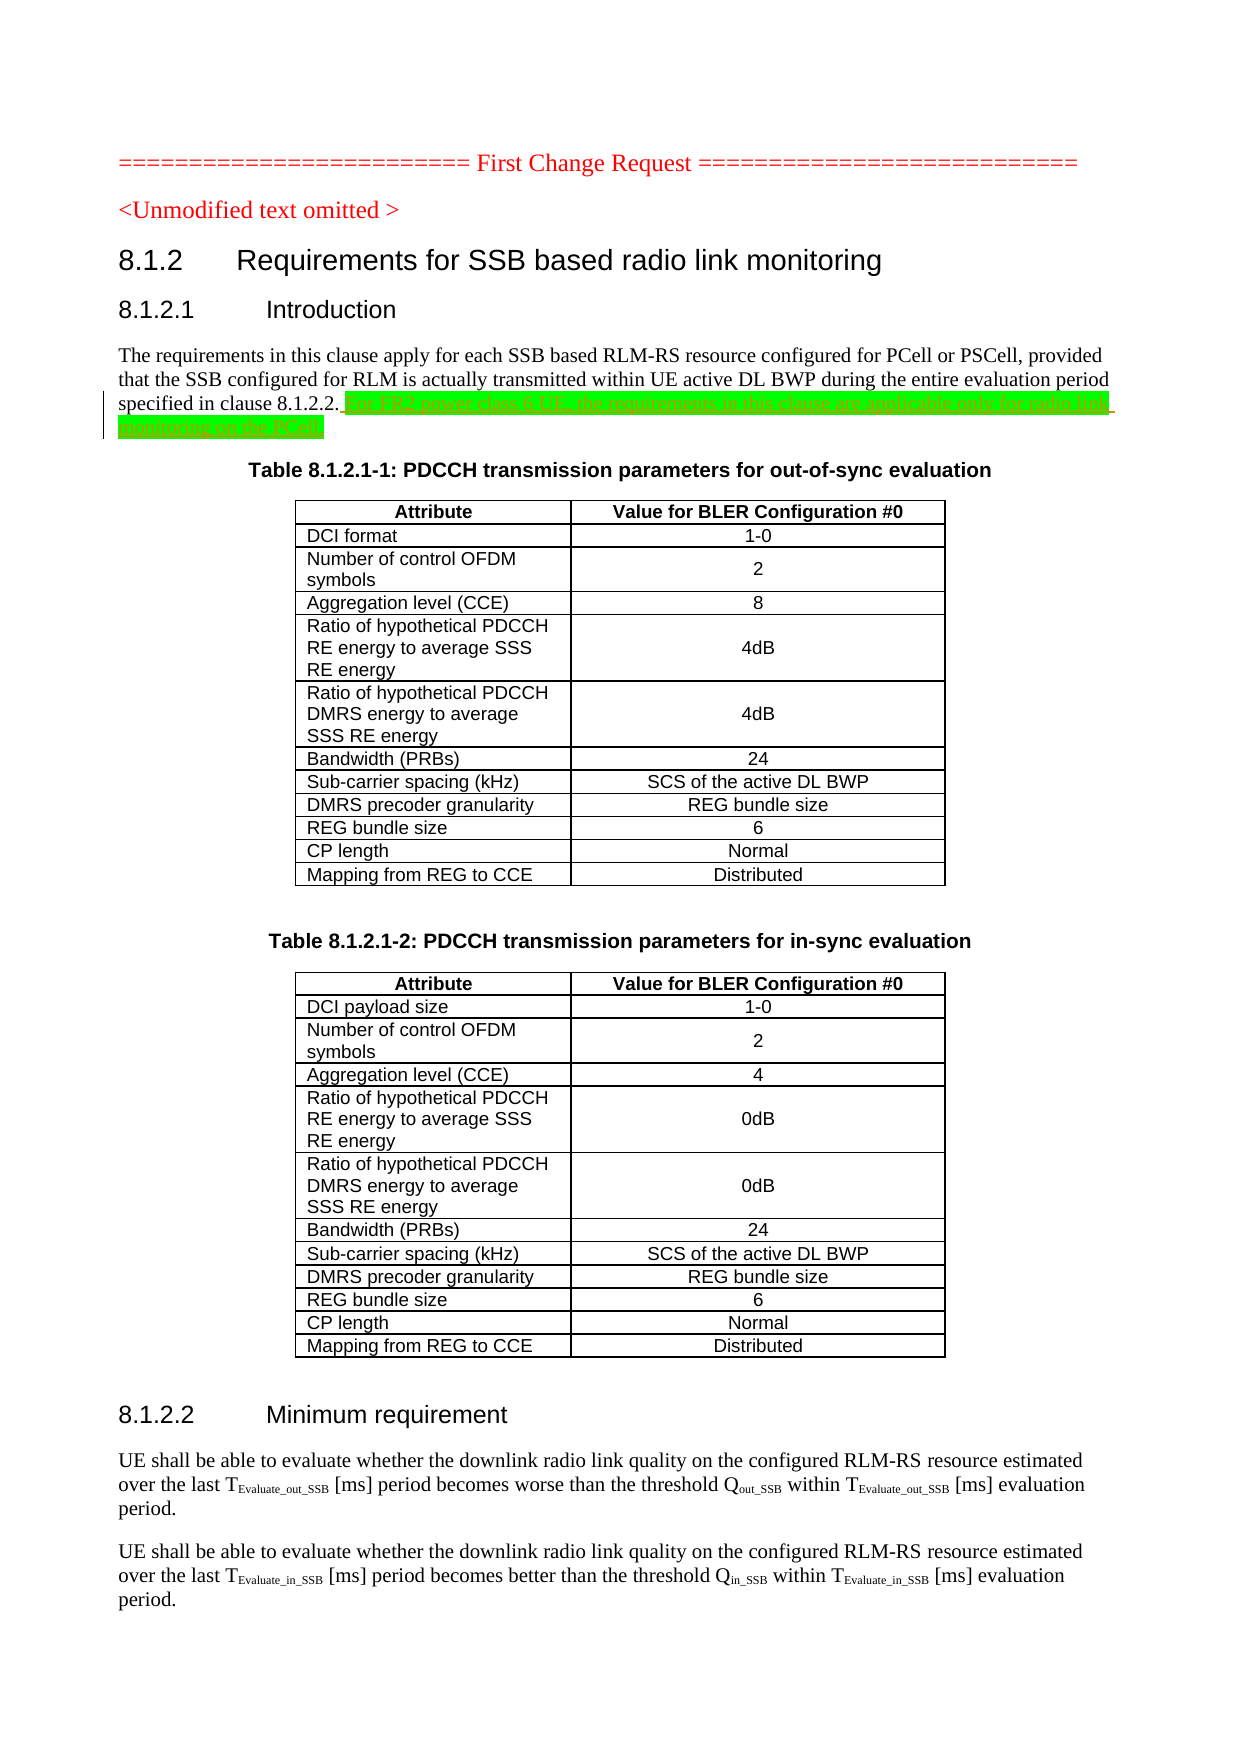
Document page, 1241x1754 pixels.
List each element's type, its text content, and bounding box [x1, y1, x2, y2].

text Table 8.1.2.1-1: PDCCH transmission parameters for out-of-sync evaluation [118, 457, 1122, 481]
table_cell 1-0 [572, 525, 944, 546]
text The requirements in this clause apply for each SSB based RLM-RS resource configured for PCell or PSCell, provided that the SSB configured for RLM is actually transmitted within UE active DL BWP during the entire evaluation period specified in clause 8.1.2.2. [118, 342, 1122, 439]
table_cell 2 [572, 1019, 944, 1062]
table_cell Aggregation level (CCE) [296, 592, 570, 614]
table_cell 6 [572, 817, 944, 839]
table_cell 4dB [572, 682, 944, 746]
table_cell SCS of the active DL BWP [572, 771, 944, 792]
table_cell 6 [572, 1289, 944, 1310]
text UE shall be able to evaluate whether the downlink radio link quality on the configured RLM-RS resource estimated over the last TEvaluate_out_SSB [ms] period becomes worse than the threshold Qout_SSB within TEvaluate_out_SSB [ms] evaluation period. [118, 1448, 1122, 1520]
table_cell REG bundle size [296, 1289, 570, 1310]
table_cell 1-0 [572, 996, 944, 1017]
table_cell Ratio of hypothetical PDCCH DMRS energy to average SSS RE energy [296, 682, 570, 746]
table_cell Sub-carrier spacing (kHz) [296, 771, 570, 792]
table_cell DCI payload size [296, 996, 570, 1017]
table_cell 4 [572, 1064, 944, 1085]
table_cell DCI format [296, 525, 570, 546]
table_cell 8 [572, 592, 944, 614]
subtitle 8.1.2.2 Minimum requirement [118, 1400, 1122, 1429]
table_cell Ratio of hypothetical PDCCH DMRS energy to average SSS RE energy [296, 1153, 570, 1218]
table_cell 24 [572, 748, 944, 769]
table_cell Mapping from REG to CCE [296, 1335, 570, 1356]
table_cell 0dB [572, 1153, 944, 1218]
table_cell 2 [572, 548, 944, 591]
table_cell Sub-carrier spacing (kHz) [296, 1242, 570, 1264]
table_cell REG bundle size [572, 794, 944, 816]
table_cell Bandwidth (PRBs) [296, 748, 570, 769]
text ========================= First Change Request =========================== [118, 148, 1122, 176]
table_cell CP length [296, 1312, 570, 1333]
table_cell Distributed [572, 1335, 944, 1356]
table_cell DMRS precoder granularity [296, 1266, 570, 1287]
table_header Value for BLER Configuration #0 [572, 973, 944, 994]
subtitle 8.1.2 Requirements for SSB based radio link monitoring [118, 243, 1122, 276]
table_cell 0dB [572, 1087, 944, 1151]
table_cell Normal [572, 840, 944, 862]
table_cell Aggregation level (CCE) [296, 1064, 570, 1085]
text UE shall be able to evaluate whether the downlink radio link quality on the configured RLM-RS resource estimated over the last TEvaluate_in_SSB [ms] period becomes better than the threshold Qin_SSB within TEvaluate_in_SSB [ms] evaluation period. [118, 1539, 1122, 1611]
table_cell DMRS precoder granularity [296, 794, 570, 816]
subtitle 8.1.2.1 Introduction [118, 295, 1122, 324]
table_cell Mapping from REG to CCE [296, 863, 570, 885]
table_cell CP length [296, 840, 570, 862]
table_cell Ratio of hypothetical PDCCH RE energy to average SSS RE energy [296, 615, 570, 680]
text Table 8.1.2.1-2: PDCCH transmission parameters for in-sync evaluation [118, 929, 1122, 953]
table_header Attribute [296, 973, 570, 994]
text <Unmodified text omitted > [118, 195, 1122, 224]
table_cell REG bundle size [296, 817, 570, 839]
table_header Attribute [296, 501, 570, 523]
table_cell Distributed [572, 863, 944, 885]
table_cell SCS of the active DL BWP [572, 1242, 944, 1264]
table_cell 24 [572, 1219, 944, 1241]
table_cell Number of control OFDM symbols [296, 548, 570, 591]
table_cell Number of control OFDM symbols [296, 1019, 570, 1062]
table_cell REG bundle size [572, 1266, 944, 1287]
table_cell Normal [572, 1312, 944, 1333]
table_cell 4dB [572, 615, 944, 680]
table_cell Ratio of hypothetical PDCCH RE energy to average SSS RE energy [296, 1087, 570, 1151]
table_cell Bandwidth (PRBs) [296, 1219, 570, 1241]
table_header Value for BLER Configuration #0 [572, 501, 944, 523]
